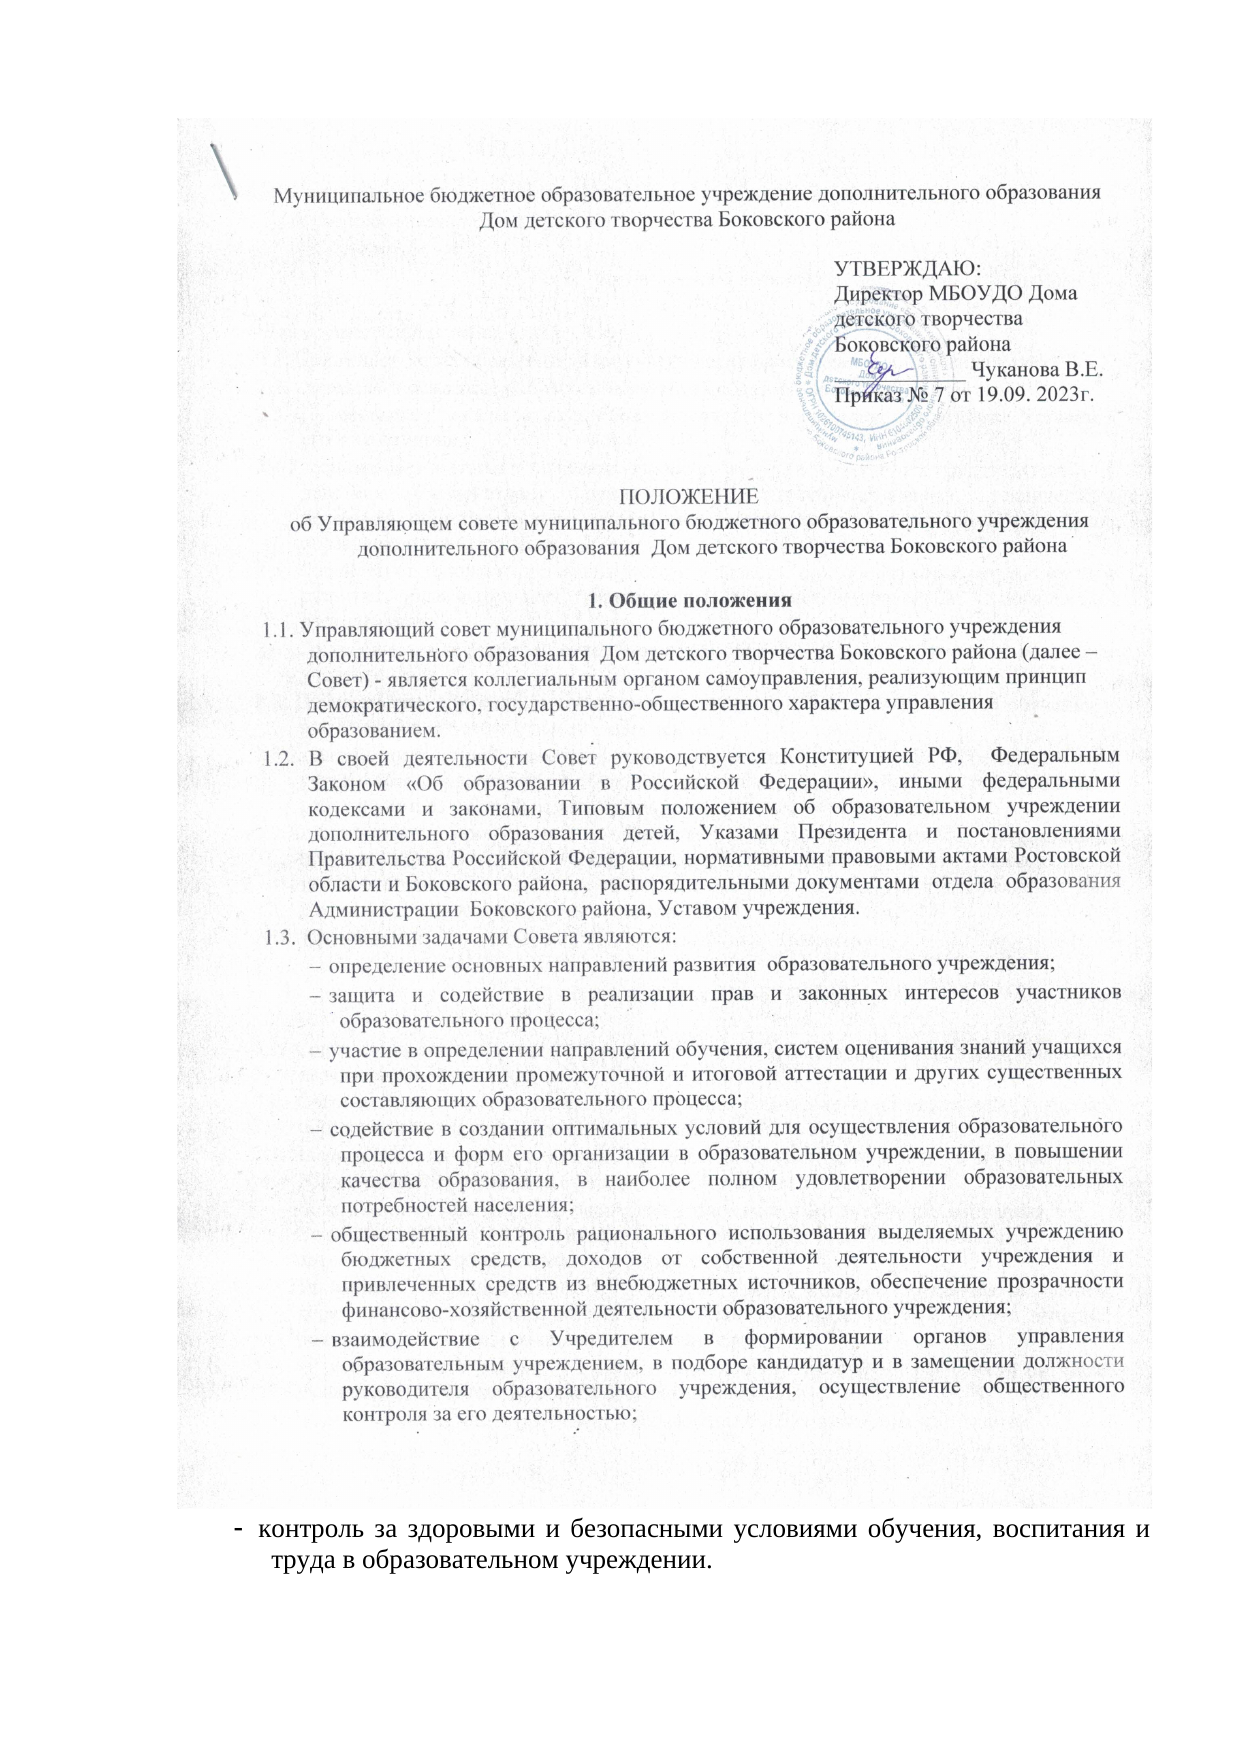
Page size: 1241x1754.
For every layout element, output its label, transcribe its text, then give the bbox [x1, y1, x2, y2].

list контроль за здоровыми и безопасными условиями обучения, воспитания и труда в образовательном учреждении. [233, 1512, 1152, 1574]
picture [177, 118, 1153, 1509]
